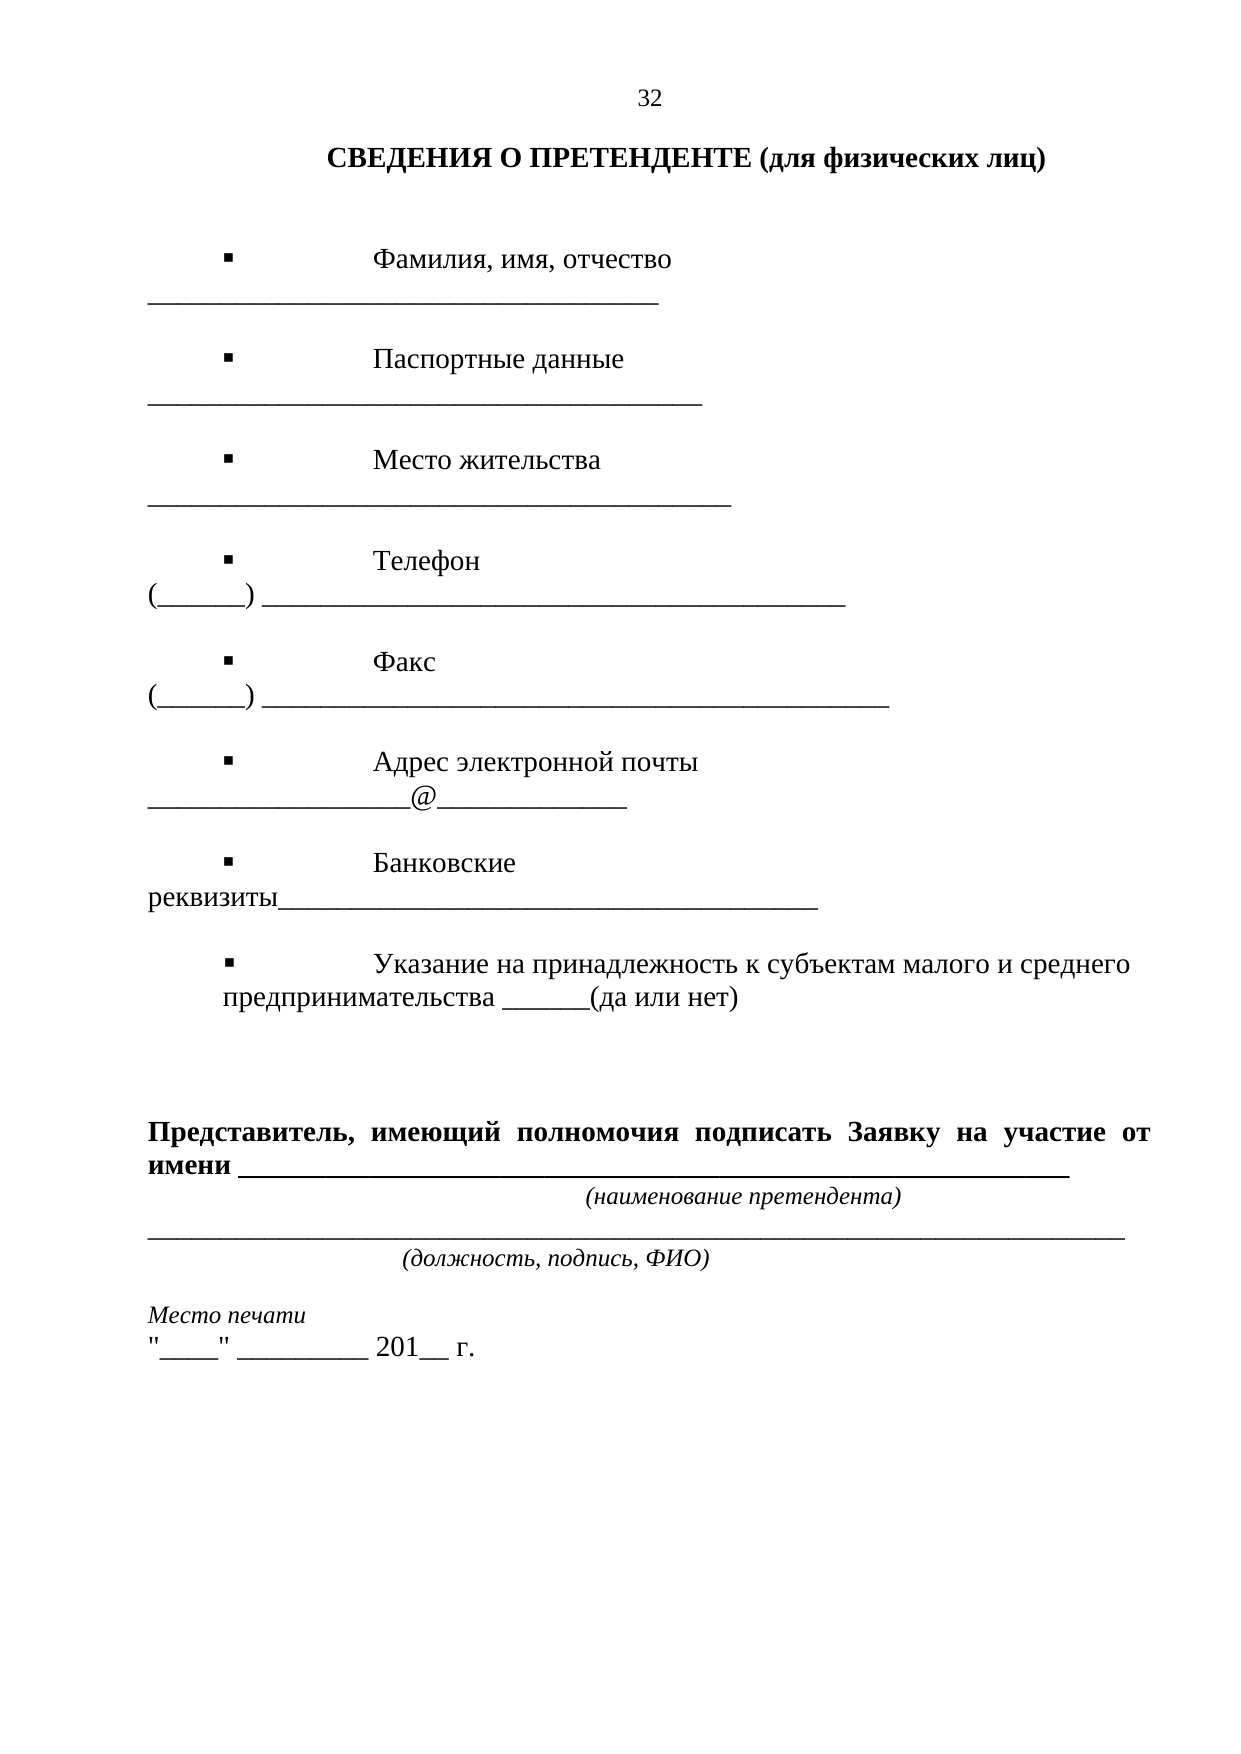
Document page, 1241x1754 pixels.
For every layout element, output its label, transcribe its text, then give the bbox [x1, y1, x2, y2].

text СВЕДЕНИЯ О ПРЕТЕНДЕНТЕ (для физических лиц) [148, 140, 1152, 174]
text (должность, подпись, ФИО) [148, 1243, 1152, 1272]
list Место жительства ________________________________________ [148, 442, 1152, 509]
list Паспортные данные ______________________________________ [148, 342, 1152, 409]
subtitle Представитель, имеющий полномочия подписать Заявку на участие от имени _________________________________________________________ [148, 1114, 1152, 1181]
text ___________________________________________________________________ [148, 1209, 1152, 1243]
list Указание на принадлежность к субъектам малого и среднего предпринимательства ______(да или нет) [223, 946, 1152, 1013]
list Телефон (______) ________________________________________ [148, 543, 1152, 610]
text "____" _________ 201__ г. [148, 1329, 1152, 1363]
text (наименование претендента) [148, 1181, 1152, 1209]
list Фамилия, имя, отчество ___________________________________ [148, 241, 1152, 308]
list Банковские реквизиты_____________________________________ [148, 845, 1152, 912]
list Факс (______) ___________________________________________ [148, 644, 1152, 711]
text Место печати [148, 1301, 1152, 1329]
list Адрес электронной почты __________________@_____________ [148, 744, 1152, 812]
